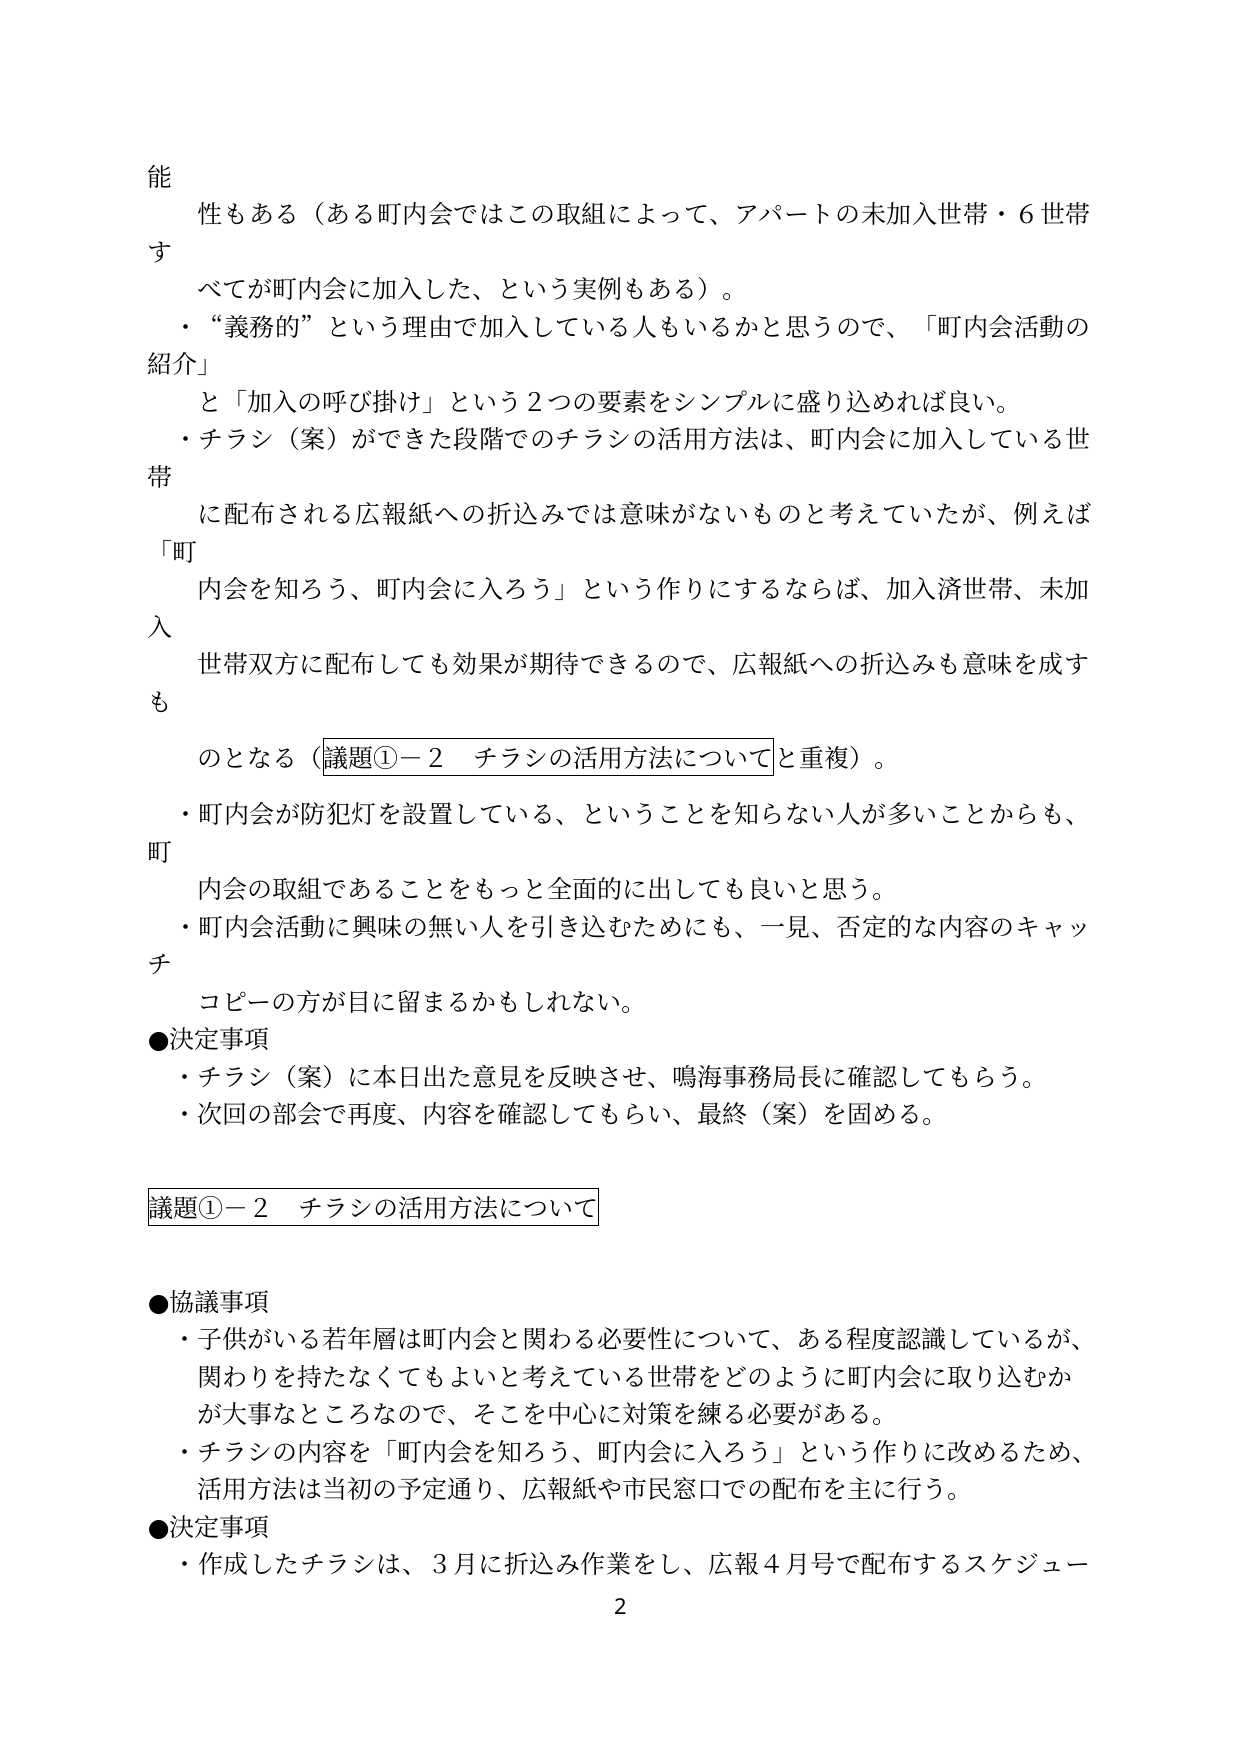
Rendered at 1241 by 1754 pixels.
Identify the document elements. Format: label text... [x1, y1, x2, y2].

text ・チラシ（案）に本日出た意見を反映させ、鳴海事務局長に確認してもらう。 [148, 1057, 1092, 1094]
text ・チラシ（案）ができた段階でのチラシの活用方法は、町内会に加入している世帯 [148, 419, 1092, 494]
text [148, 1544, 1092, 1582]
text ・“義務的”という理由で加入している人もいるかと思うので、「町内会活動の紹介」 [148, 307, 1092, 382]
text 議題①－２ チラシの活用方法について [148, 1169, 1092, 1244]
text 活用方法は当初の予定通り、広報紙や市民窓口での配布を主に行う。 [148, 1469, 1092, 1507]
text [148, 157, 1092, 194]
text ●決定事項 [148, 1507, 1092, 1544]
text ●協議事項 [148, 1282, 1092, 1319]
text と「加入の呼び掛け」という２つの要素をシンプルに盛り込めれば良い。 [148, 382, 1092, 419]
text ・チラシの内容を「町内会を知ろう、町内会に入ろう」という作りに改めるため、 [148, 1432, 1092, 1469]
text 性もある（ある町内会ではこの取組によって、アパートの未加入世帯・６世帯す [148, 194, 1092, 269]
text ・町内会が防犯灯を設置している、ということを知らない人が多いことからも、町 [148, 794, 1092, 869]
text べてが町内会に加入した、という実例もある）。 [148, 269, 1092, 307]
text 内会の取組であることをもっと全面的に出しても良いと思う。 [148, 869, 1092, 907]
text コピーの方が目に留まるかもしれない。 [148, 982, 1092, 1019]
text ●決定事項 [148, 1019, 1092, 1057]
text 世帯双方に配布しても効果が期待できるので、広報紙への折込みも意味を成すも [148, 644, 1092, 719]
text が大事なところなので、そこを中心に対策を練る必要がある。 [148, 1394, 1092, 1432]
text 内会を知ろう、町内会に入ろう」という作りにするならば、加入済世帯、未加入 [148, 569, 1092, 644]
text ・子供がいる若年層は町内会と関わる必要性について、ある程度認識しているが、 [148, 1319, 1092, 1357]
text のとなる（議題①－２ チラシの活用方法についてと重複）。 [148, 719, 1092, 794]
text に配布される広報紙への折込みでは意味がないものと考えていたが、例えば「町 [148, 494, 1092, 569]
text ・次回の部会で再度、内容を確認してもらい、最終（案）を固める。 [148, 1094, 1092, 1132]
text ・町内会活動に興味の無い人を引き込むためにも、一見、否定的な内容のキャッチ [148, 907, 1092, 982]
text 関わりを持たなくてもよいと考えている世帯をどのように町内会に取り込むか [148, 1357, 1092, 1394]
